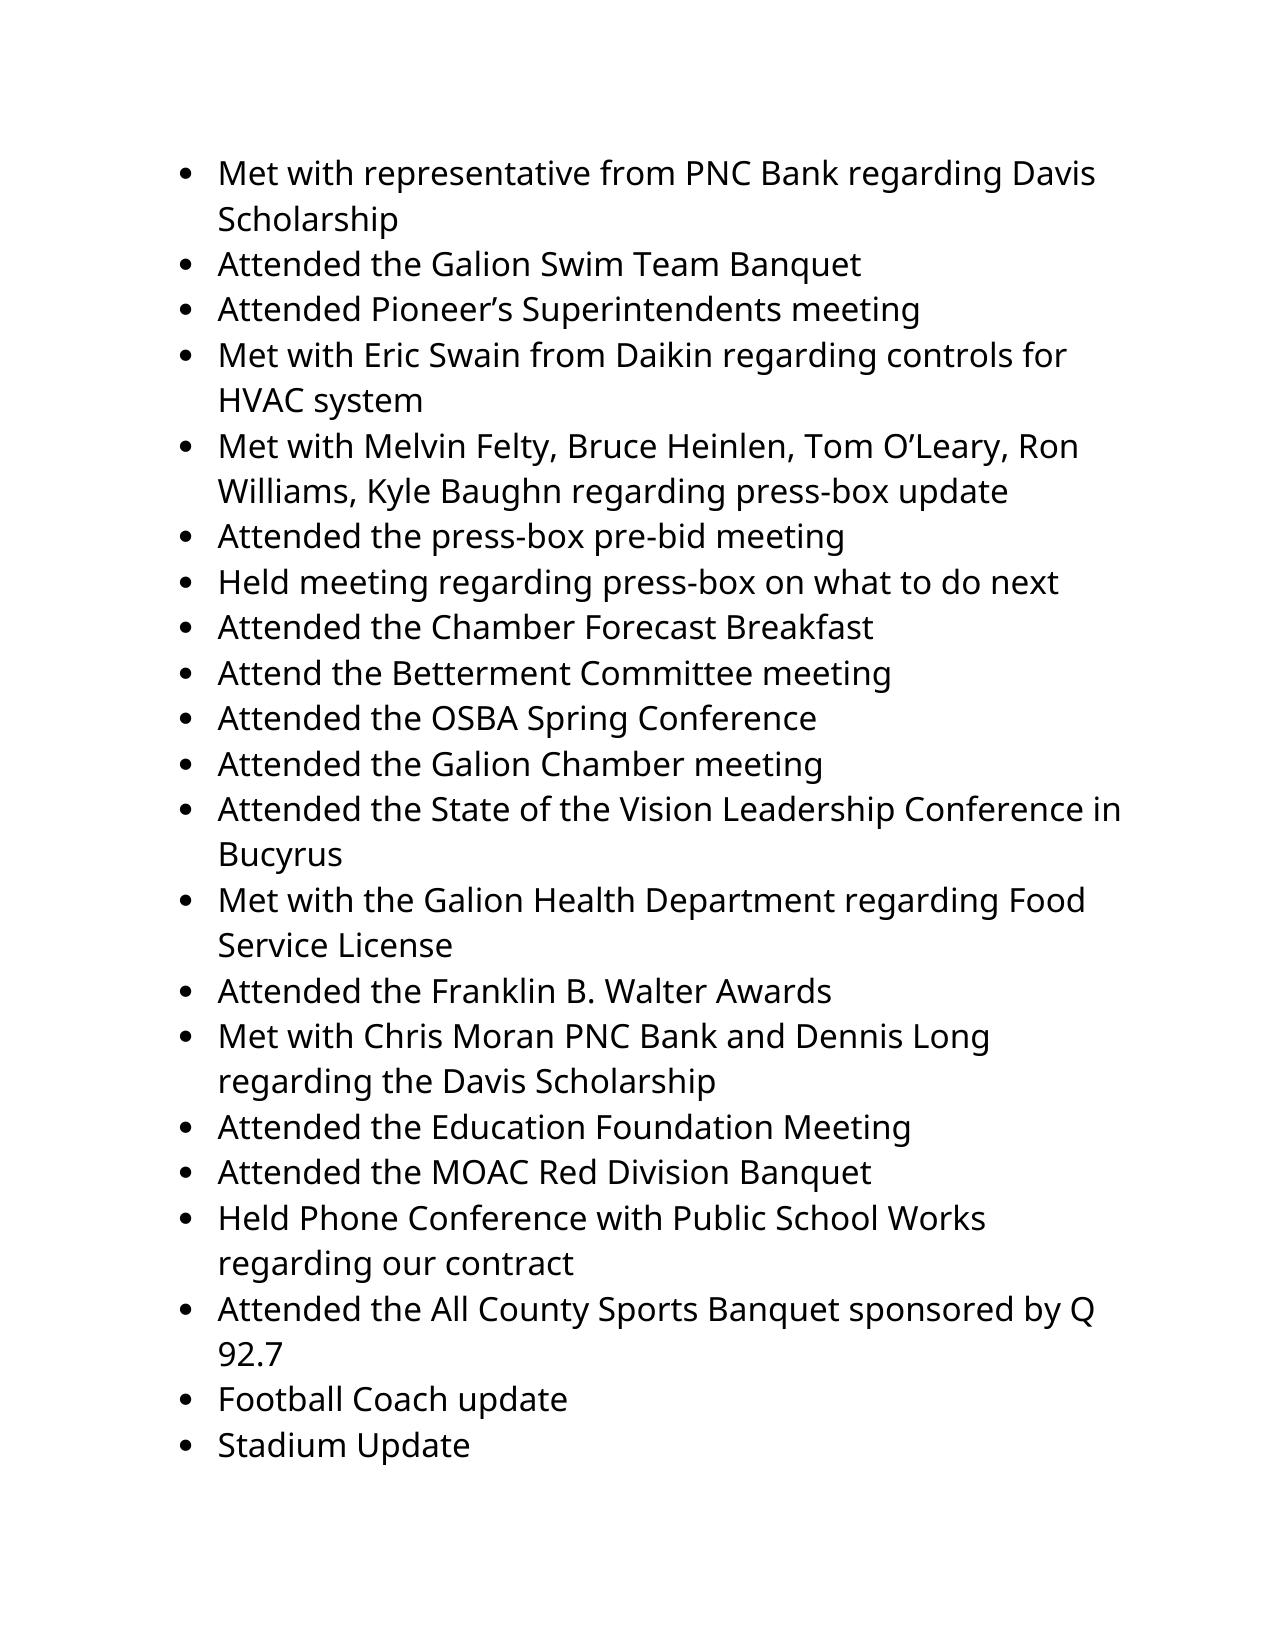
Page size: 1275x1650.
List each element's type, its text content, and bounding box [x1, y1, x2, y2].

list Attended Pioneer’s Superintendents meeting [180, 286, 1132, 332]
list Held meeting regarding press-box on what to do next [180, 559, 1132, 604]
list Attended the Galion Swim Team Banquet [180, 241, 1132, 286]
list Football Coach update [180, 1376, 1132, 1422]
list Met with Eric Swain from Daikin regarding controls for HVAC system [180, 332, 1132, 422]
list Met with Chris Moran PNC Bank and Dennis Long regarding the Davis Scholarship [180, 1013, 1132, 1104]
list Attended the Galion Chamber meeting [180, 740, 1132, 786]
list Attended the All County Sports Banquet sponsored by Q 92.7 [180, 1285, 1132, 1376]
list Met with the Galion Health Department regarding Food Service License [180, 877, 1132, 967]
list Attended the State of the Vision Leadership Conference in Bucyrus [180, 786, 1132, 877]
list Attended the Education Foundation Meeting [180, 1104, 1132, 1149]
list Attended the OSBA Spring Conference [180, 695, 1132, 740]
list Met with representative from PNC Bank regarding Davis Scholarship [180, 150, 1132, 241]
list Attended the MOAC Red Division Banquet [180, 1149, 1132, 1194]
list Attended the Chamber Forecast Breakfast [180, 604, 1132, 649]
list Stadium Update [180, 1422, 1132, 1467]
list Held Phone Conference with Public School Works regarding our contract [180, 1194, 1132, 1285]
list Attended the press-box pre-bid meeting [180, 513, 1132, 559]
list Attended the Franklin B. Walter Awards [180, 967, 1132, 1013]
list Met with Melvin Felty, Bruce Heinlen, Tom O’Leary, Ron Williams, Kyle Baughn regarding press-box update [180, 422, 1132, 513]
list Attend the Betterment Committee meeting [180, 649, 1132, 695]
